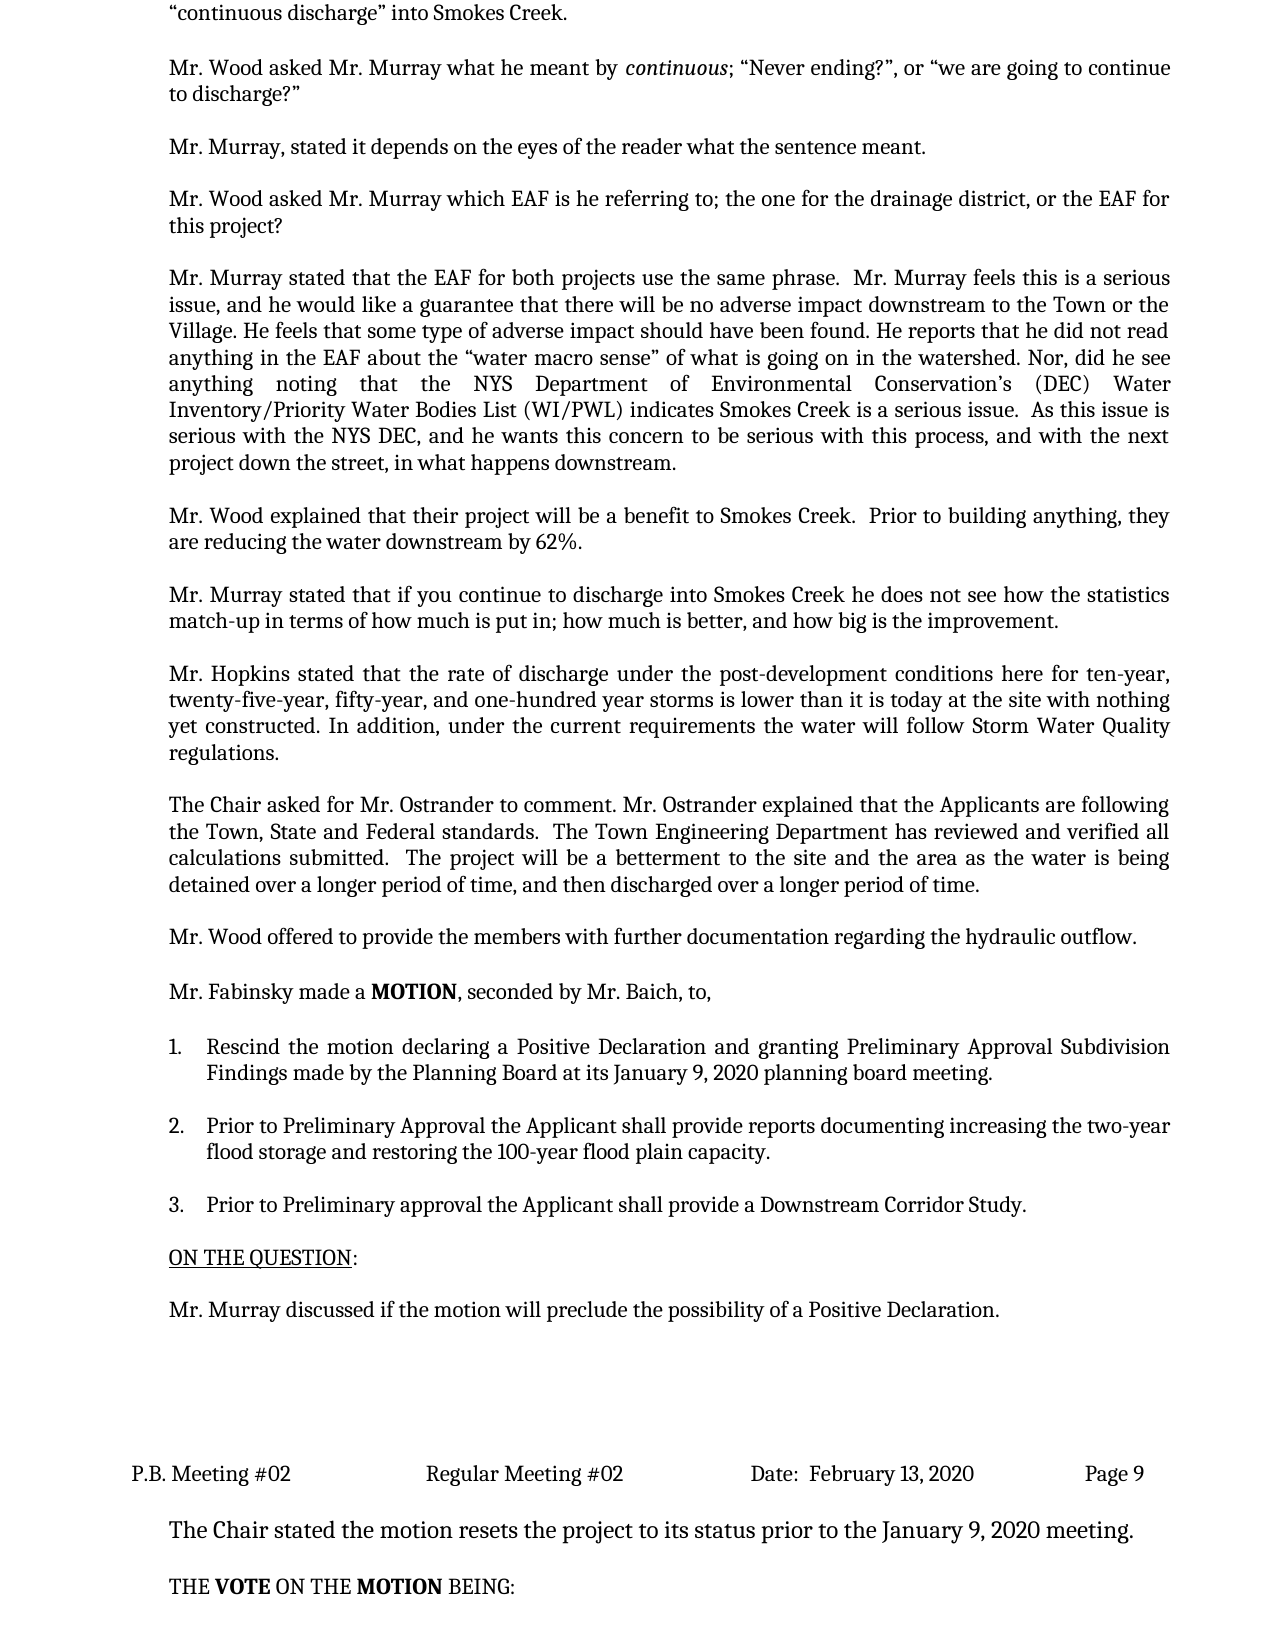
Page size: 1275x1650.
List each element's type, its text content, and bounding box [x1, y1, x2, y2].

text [131, 0, 1172, 26]
text Mr. Wood asked Mr. Murray what he meant by continuous; “Never ending?”, or “we are going to continue to discharge?” [131, 54, 1172, 107]
text Mr. Murray stated that the EAF for both projects use the same phrase. Mr. Murray feels this is a serious issue, and he would like a guarantee that there will be no adverse impact downstream to the Town or the Village. He feels that some type of adverse impact should have been found. He reports that he did not read anything in the EAF about the “water macro sense” of what is going on in the watershed. Nor, did he see anything noting that the NYS Department of Environmental Conservation’s (DEC) Water Inventory/Priority Water Bodies List (WI/PWL) indicates Smokes Creek is a serious issue. As this issue is serious with the NYS DEC, and he wants this concern to be serious with this process, and with the next project down the street, in what happens downstream. [131, 265, 1172, 476]
text 2. Prior to Preliminary Approval the Applicant shall provide reports documenting increasing the two-year flood storage and restoring the 100-year flood plain capacity. [169, 1113, 1172, 1165]
text P.B. Meeting #02 Regular Meeting #02 Date: February 13, 2020 Page 9 [131, 1461, 1172, 1487]
text Mr. Hopkins stated that the rate of discharge under the post-development conditions here for ten-year, twenty-five-year, fifty-year, and one-hundred year storms is lower than it is today at the site with nothing yet constructed. In addition, under the current requirements the water will follow Storm Water Quality regulations. [131, 661, 1172, 766]
text Mr. Wood asked Mr. Murray which EAF is he referring to; the one for the drainage district, or the EAF for this project? [131, 186, 1172, 239]
text Mr. Wood offered to provide the members with further documentation regarding the hydraulic outflow. [131, 924, 1172, 950]
text Mr. Murray stated that if you continue to discharge into Smokes Creek he does not see how the statistics match-up in terms of how much is put in; how much is better, and how big is the improvement. [131, 581, 1172, 634]
text The Chair asked for Mr. Ostrander to comment. Mr. Ostrander explained that the Applicants are following the Town, State and Federal standards. The Town Engineering Department has reviewed and verified all calculations submitted. The project will be a betterment to the site and the area as the water is being detained over a longer period of time, and then discharged over a longer period of time. [131, 792, 1172, 898]
text 3. Prior to Preliminary approval the Applicant shall provide a Downstream Corridor Study. [169, 1192, 1172, 1218]
text ON THE QUESTION: [169, 1244, 1172, 1271]
text THE VOTE ON THE MOTION BEING: [169, 1573, 1172, 1600]
text Mr. Murray, stated it depends on the eyes of the reader what the sentence meant. [131, 133, 1172, 160]
text 1. Rescind the motion declaring a Positive Declaration and granting Preliminary Approval Subdivision Findings made by the Planning Board at its January 9, 2020 planning board meeting. [169, 1033, 1172, 1086]
text Mr. Wood explained that their project will be a benefit to Smokes Creek. Prior to building anything, they are reducing the water downstream by 62%. [131, 502, 1172, 555]
text Mr. Murray discussed if the motion will preclude the possibility of a Positive Declaration. [169, 1297, 1172, 1323]
text Mr. Fabinsky made a MOTION, seconded by Mr. Baich, to, [131, 978, 1172, 1005]
text The Chair stated the motion resets the project to its status prior to the January 9, 2020 meeting. [131, 1516, 1172, 1545]
